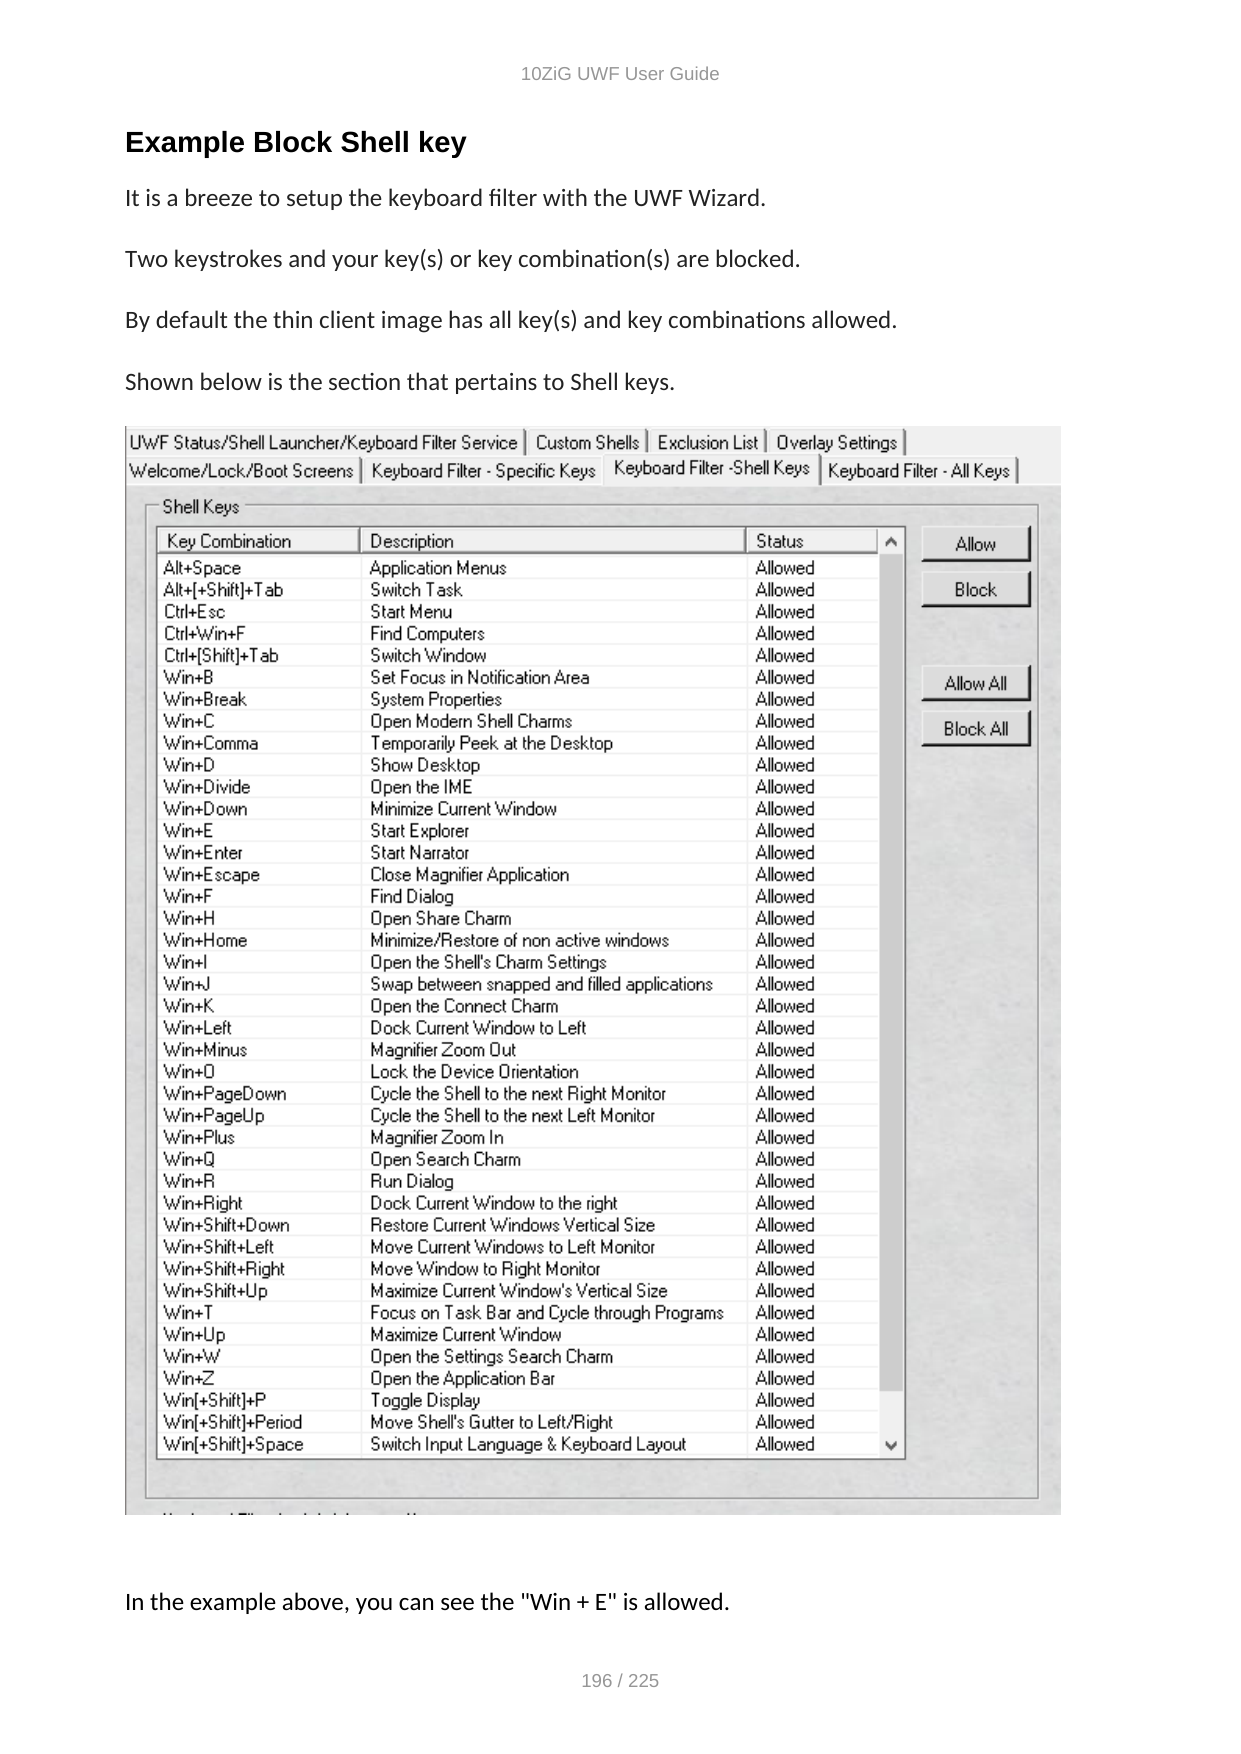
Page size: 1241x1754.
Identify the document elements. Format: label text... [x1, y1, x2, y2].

text By default the thin client image has all key(s) and key combinations allowed. [125, 304, 1115, 335]
text Two keystrokes and your key(s) or key combination(s) are blocked. [125, 243, 1115, 274]
text In the example above, you can see the "Win + E" is allowed. [125, 1586, 1115, 1617]
text It is a breeze to setup the keyboard filter with the UWF Wizard. [125, 182, 1115, 213]
text Shown below is the section that pertains to Shell keys. [125, 366, 1115, 396]
picture [125, 426, 1061, 1515]
text Example Block Shell key [125, 125, 1115, 158]
